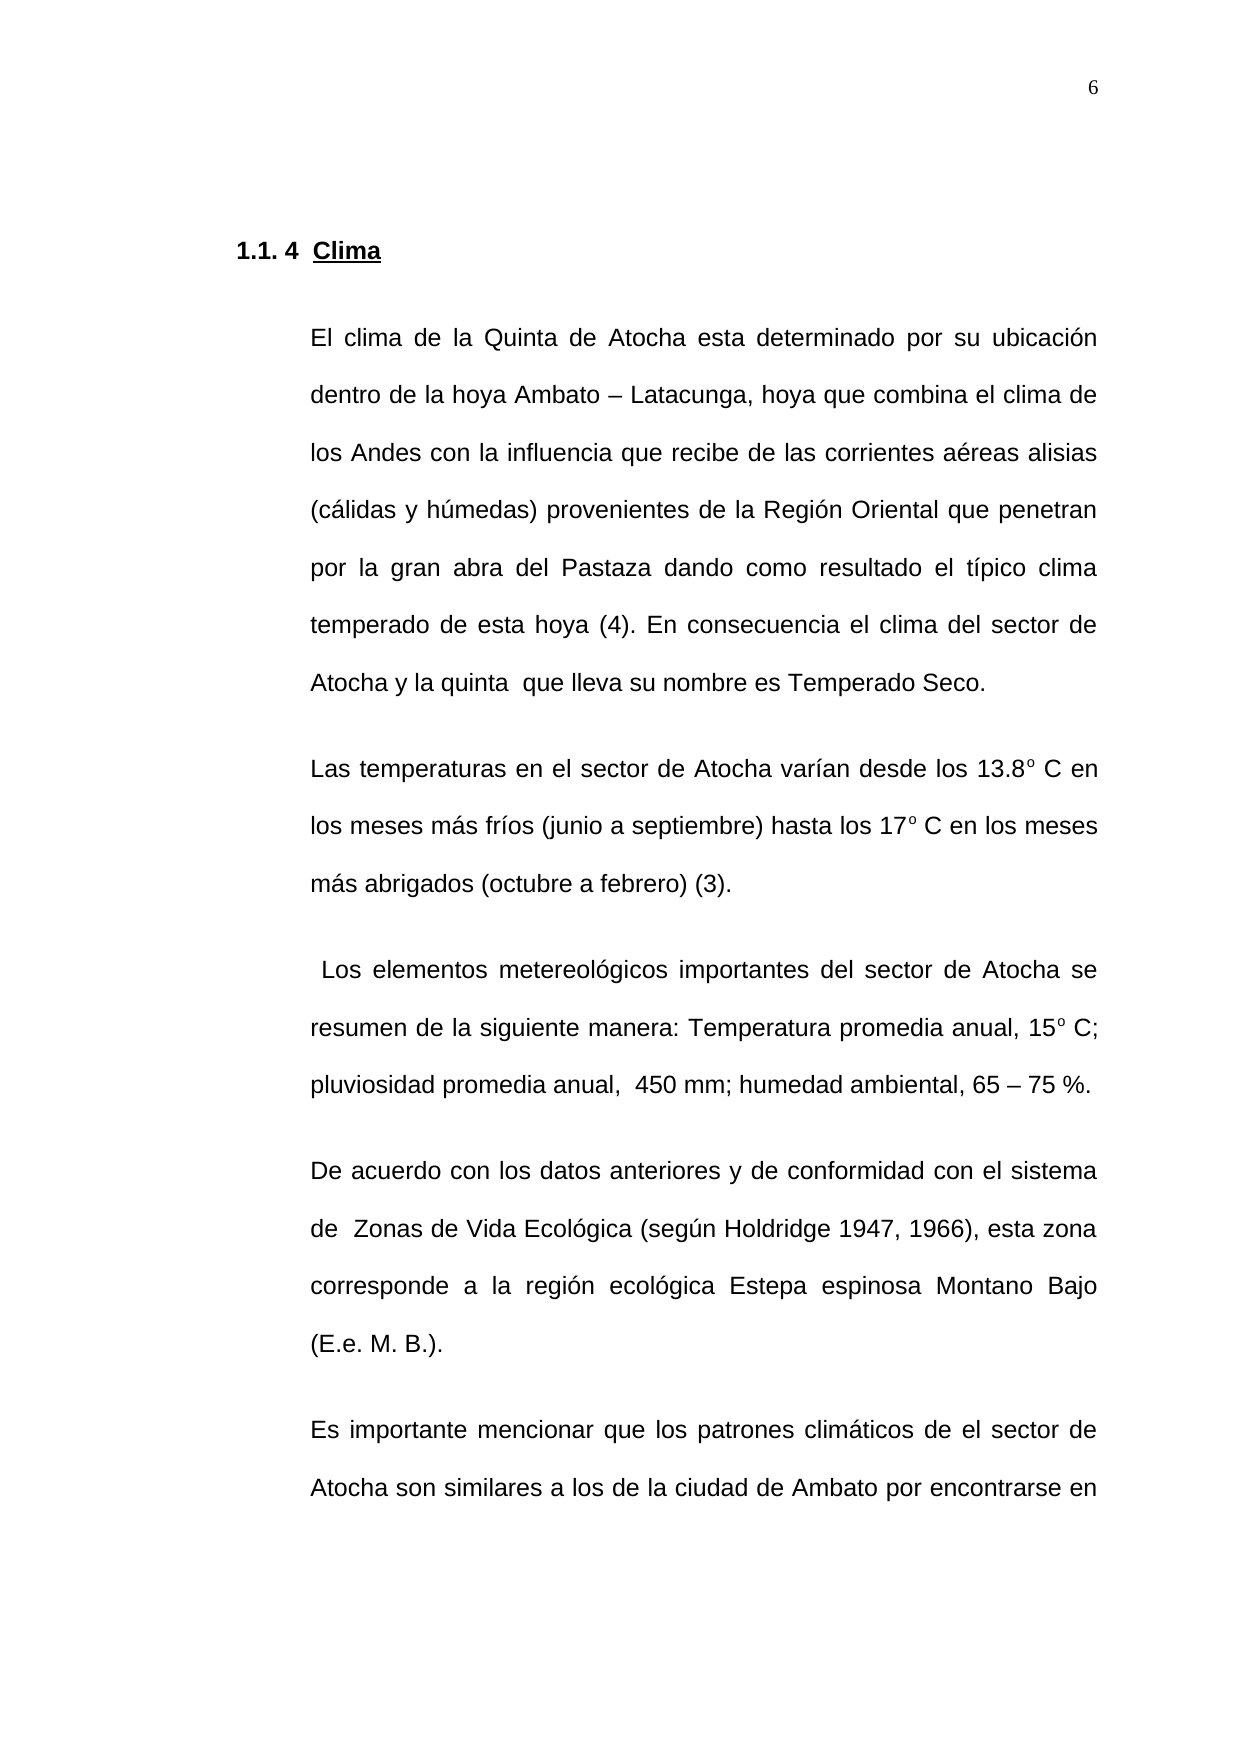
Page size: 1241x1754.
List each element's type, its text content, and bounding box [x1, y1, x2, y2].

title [310, 1415, 1098, 1501]
title De acuerdo con los datos anteriores y de conformidad con el sistema de Zonas de Vida Ecológica (según Holdridge 1947, 1966), esta zona corresponde a la región ecológica Estepa espinosa Montano Bajo (E.e. M. B.). [310, 1156, 1098, 1357]
title El clima de la Quinta de Atocha esta determinado por su ubicación dentro de la hoya Ambato – Latacunga, hoya que combina el clima de los Andes con la influencia que recibe de las corrientes aéreas alisias (cálidas y húmedas) provenientes de la Región Oriental que penetran por la gran abra del Pastaza dando como resultado el típico clima temperado de esta hoya (4). En consecuencia el clima del sector de Atocha y la quinta que lleva su nombre es Temperado Seco. [310, 322, 1098, 696]
title Las temperaturas en el sector de Atocha varían desde los 13.8o C en los meses más fríos (junio a septiembre) hasta los 17o C en los meses más abrigados (octubre a febrero) (3). [310, 754, 1098, 897]
title Los elementos metereológicos importantes del sector de Atocha se resumen de la siguiente manera: Temperatura promedia anual, 15o C; pluviosidad promedia anual, 450 mm; humedad ambiental, 65 – 75 %. [310, 955, 1098, 1099]
title 1.1. 4 Clima [236, 236, 1098, 265]
